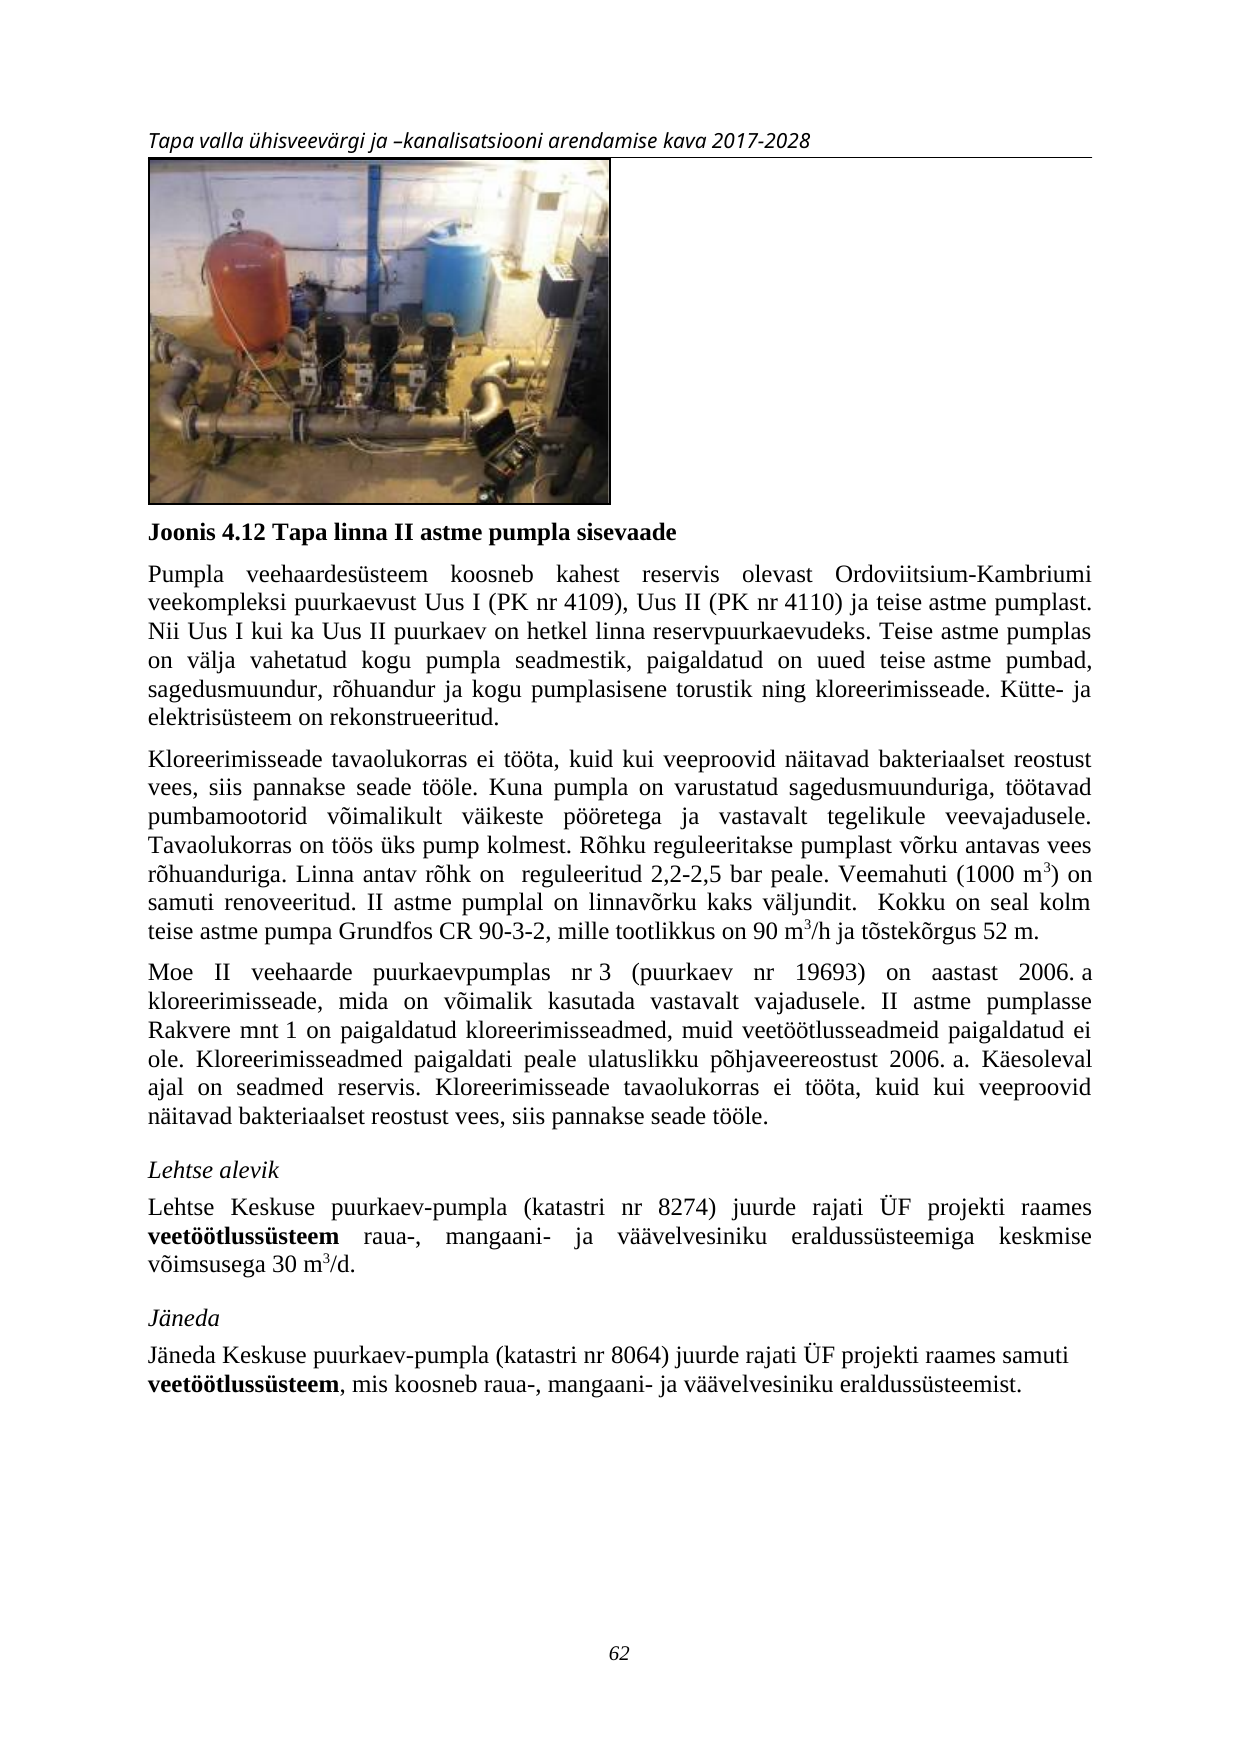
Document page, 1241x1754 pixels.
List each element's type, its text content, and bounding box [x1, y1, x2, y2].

text Pumpla veehaardesüsteem koosneb kahest reservis olevast Ordoviitsium-Kambriumi veekompleksi puurkaevust Uus I (PK nr 4109), Uus II (PK nr 4110) ja teise astme pumplast. Nii Uus I kui ka Uus II puurkaev on hetkel linna reservpuurkaevudeks. Teise astme pumplas on välja vahetatud kogu pumpla seadmestik, paigaldatud on uued teise astme pumbad, sagedusmuundur, rõhuandur ja kogu pumplasisene torustik ning kloreerimisseade. Kütte- ja elektrisüsteem on rekonstrueeritud. [148, 559, 1092, 731]
text Jäneda [148, 1303, 1092, 1332]
text Jäneda Keskuse puurkaev-pumpla (katastri nr 8064) juurde rajati ÜF projekti raames samuti veetöötlussüsteem, mis koosneb raua-, mangaani- ja väävelvesiniku eraldussüsteemist. [148, 1340, 1092, 1398]
text Lehtse alevik [148, 1155, 1092, 1184]
text Moe II veehaarde puurkaevpumplas nr 3 (puurkaev nr 19693) on aastast 2006. a kloreerimisseade, mida on võimalik kasutada vastavalt vajadusele. II astme pumplasse Rakvere mnt 1 on paigaldatud kloreerimisseadmed, muid veetöötlusseadmeid paigaldatud ei ole. Kloreerimisseadmed paigaldati peale ulatuslikku põhjaveereostust 2006. a. Käesoleval ajal on seadmed reservis. Kloreerimisseade tavaolukorras ei tööta, kuid kui veeproovid näitavad bakteriaalset reostust vees, siis pannakse seade tööle. [148, 957, 1092, 1130]
text Kloreerimisseade tavaolukorras ei tööta, kuid kui veeproovid näitavad bakteriaalset reostust vees, siis pannakse seade tööle. Kuna pumpla on varustatud sagedusmuunduriga, töötavad pumbamootorid võimalikult väikeste pööretega ja vastavalt tegelikule veevajadusele. Tavaolukorras on töös üks pump kolmest. Rõhku reguleeritakse pumplast võrku antavas vees rõhuanduriga. Linna antav rõhk on reguleeritud 2,2-2,5 bar peale. Veemahuti (1000 m3) on samuti renoveeritud. II astme pumplal on linnavõrku kaks väljundit. Kokku on seal kolm teise astme pumpa Grundfos CR 90-3-2, mille tootlikkus on 90 m3/h ja tõstekõrgus 52 m. [148, 744, 1092, 945]
picture [150, 160, 609, 503]
text Lehtse Keskuse puurkaev-pumpla (katastri nr 8274) juurde rajati ÜF projekti raames veetöötlussüsteem raua-, mangaani- ja väävelvesiniku eraldussüsteemiga keskmise võimsusega 30 m3/d. [148, 1192, 1092, 1278]
text Joonis 4.12 Tapa linna II astme pumpla sisevaade [148, 517, 1092, 546]
